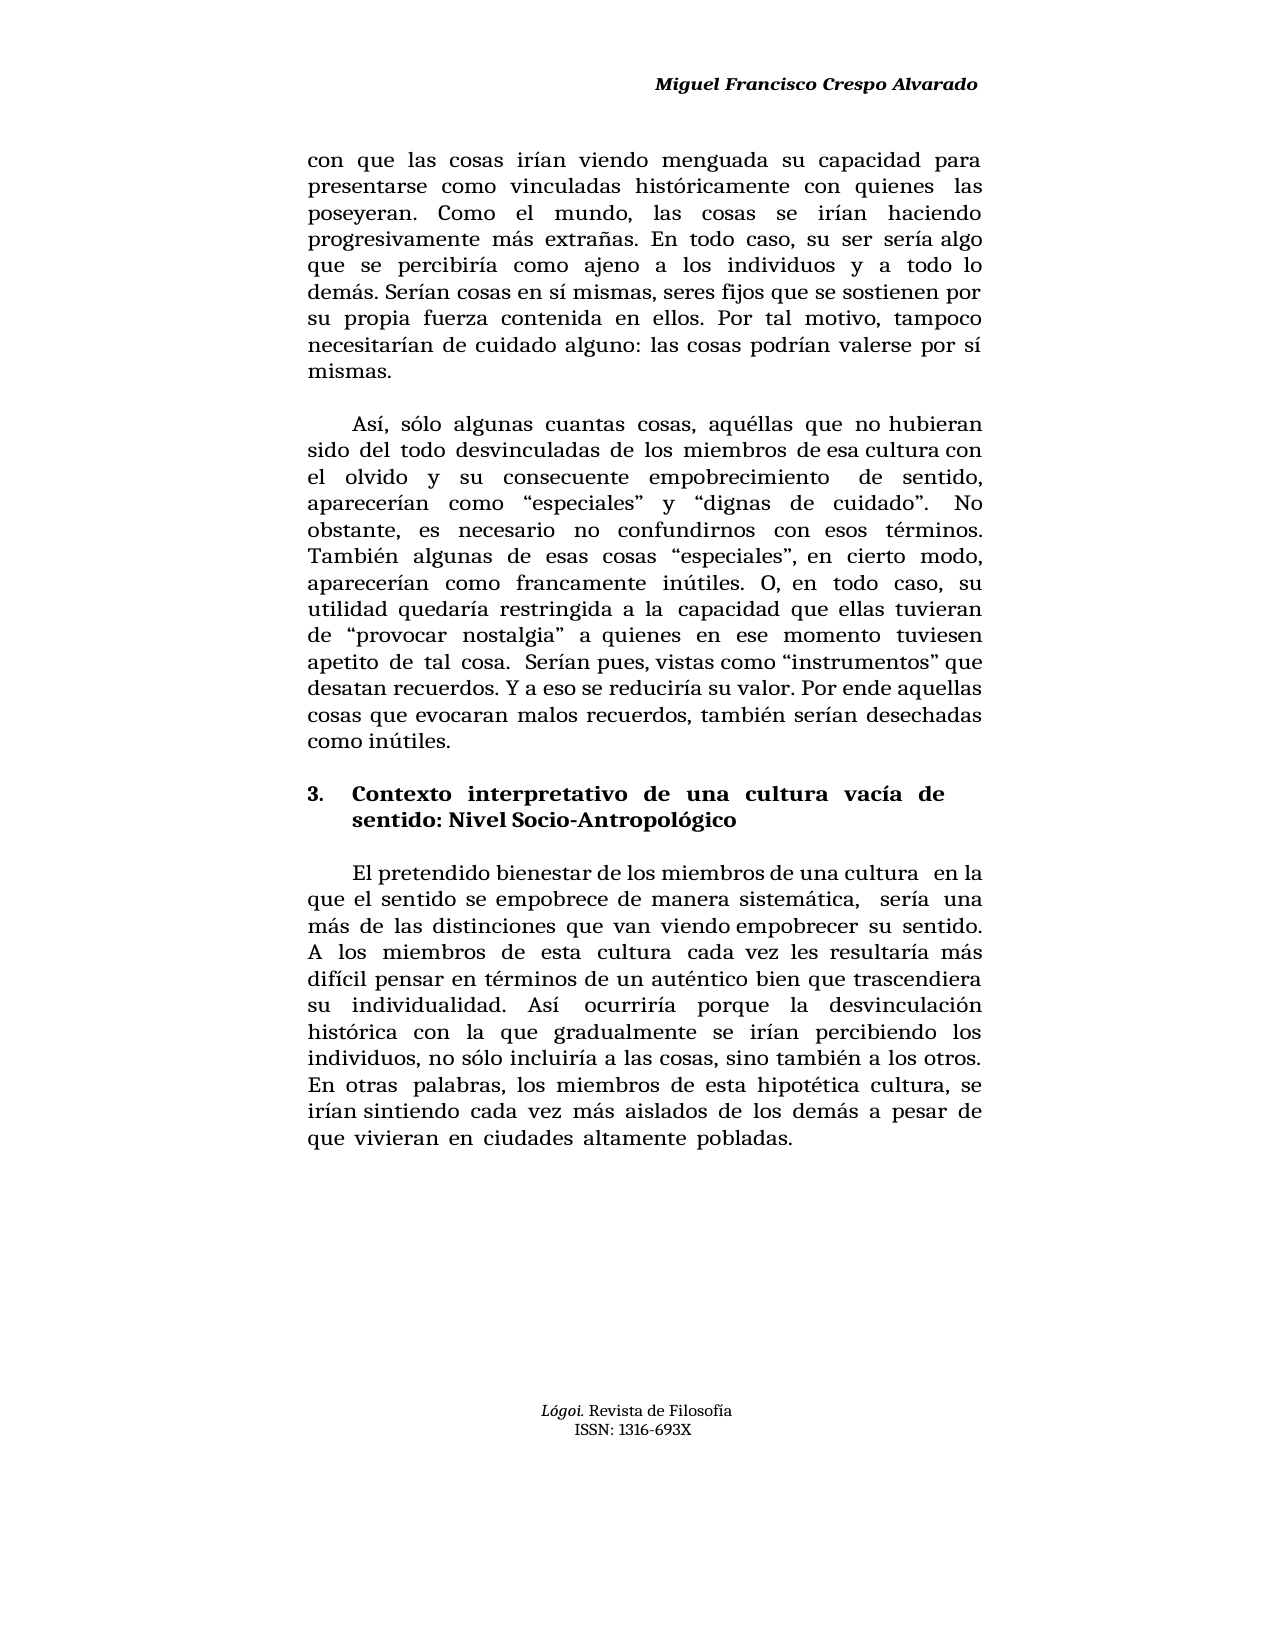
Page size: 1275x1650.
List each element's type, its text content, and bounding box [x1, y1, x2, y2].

text con que las cosas irían viendo menguada su capacidad para presentarse como vinculadas históricamente con quienes las poseyeran. Como el mundo, las cosas se irían haciendo progresivamente más extrañas. En todo caso, su ser sería algo que se percibiría como ajeno a los individuos y a todo lo demás. Serían cosas en sí mismas, seres fijos que se sostienen por su propia fuerza contenida en ellos. Por tal motivo, tampoco necesitarían de cuidado alguno: las cosas podrían valerse por sí mismas. [307, 147, 983, 384]
subtitle Contexto interpretativo de una cultura vacía de sentido: Nivel Socio-Antropológico [307, 782, 982, 833]
text Así, sólo algunas cuantas cosas, aquéllas que no hubieran sido del todo desvinculadas de los miembros de esa cultura con el olvido y su consecuente empobrecimiento de sentido, aparecerían como “especiales” y “dignas de cuidado”. No obstante, es necesario no confundirnos con esos términos. También algunas de esas cosas “especiales”, en cierto modo, aparecerían como francamente inútiles. O, en todo caso, su utilidad quedaría restringida a la capacidad que ellas tuvieran de “provocar nostalgia” a quienes en ese momento tuviesen apetito de tal cosa. Serían pues, vistas como “instrumentos” que desatan recuerdos. Y a eso se reduciría su valor. Por ende aquellas cosas que evocaran malos recuerdos, también serían desechadas como inútiles. [307, 412, 983, 754]
text El pretendido bienestar de los miembros de una cultura en la que el sentido se empobrece de manera sistemática, sería una más de las distinciones que van viendo empobrecer su sentido. A los miembros de esta cultura cada vez les resultaría más difícil pensar en términos de un auténtico bien que trascendiera su individualidad. Así ocurriría porque la desvinculación histórica con la que gradualmente se irían percibiendo los individuos, no sólo incluiría a las cosas, sino también a los otros. En otras palabras, los miembros de esta hipotética cultura, se irían sintiendo cada vez más aislados de los demás a pesar de que vivieran en ciudades altamente pobladas. [307, 861, 983, 1151]
